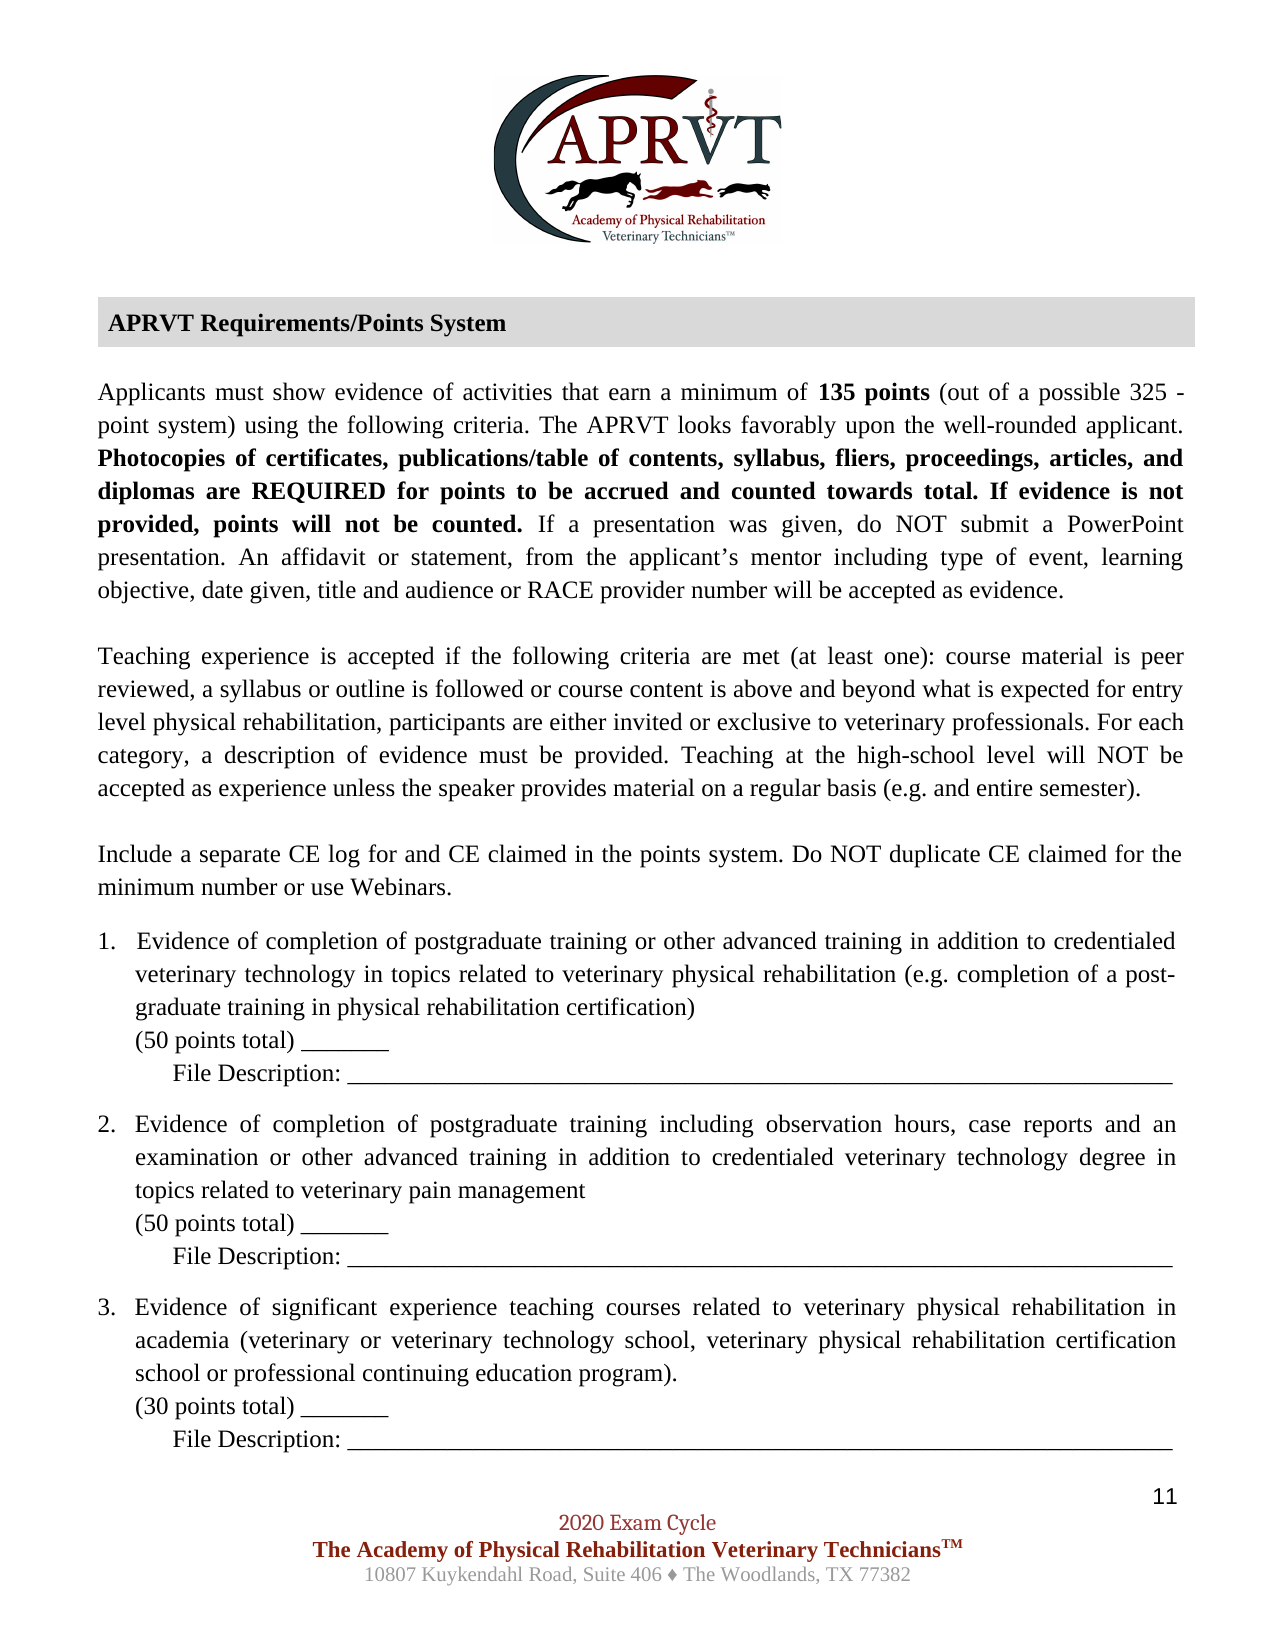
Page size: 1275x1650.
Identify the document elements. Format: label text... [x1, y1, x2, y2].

text File Description: __________________________________________________________________ [135, 1241, 1177, 1270]
text (50 points total) _______ [135, 1025, 1177, 1054]
text Applicants must show evidence of activities that earn a minimum of 135 points (out of a possible 325 - point system) using the following criteria. The APRVT looks favorably upon the well-rounded applicant. Photocopies of certificates, publications/table of contents, syllabus, fliers, proceedings, articles, and diplomas are REQUIRED for points to be accrued and counted towards total. If evidence is not provided, points will not be counted. If a presentation was given, do NOT submit a PowerPoint presentation. An affidavit or statement, from the applicant’s mentor including type of event, learning objective, date given, title and audience or RACE provider number will be accepted as evidence. [97, 377, 1185, 604]
text Include a separate CE log for and CE claimed in the points system. Do NOT duplicate CE claimed for the minimum number or use Webinars. [97, 839, 1185, 901]
text (30 points total) _______ [135, 1391, 1177, 1420]
table_header APRVT Requirements/Points System [98, 297, 1195, 347]
text File Description: __________________________________________________________________ [135, 1058, 1177, 1087]
text 3. Evidence of significant experience teaching courses related to veterinary physical rehabilitation in academia (veterinary or veterinary technology school, veterinary physical rehabilitation certification school or professional continuing education program). [97, 1292, 1177, 1387]
text 2. Evidence of completion of postgraduate training including observation hours, case reports and an examination or other advanced training in addition to credentialed veterinary technology degree in topics related to veterinary pain management [97, 1109, 1177, 1204]
text 1. Evidence of completion of postgraduate training or other advanced training in addition to credentialed veterinary technology in topics related to veterinary physical rehabilitation (e.g. completion of a post-graduate training in physical rehabilitation certification) [97, 926, 1177, 1021]
picture [493, 75, 782, 244]
text Teaching experience is accepted if the following criteria are met (at least one): course material is peer reviewed, a syllabus or outline is followed or course content is above and beyond what is expected for entry level physical rehabilitation, participants are either invited or exclusive to veterinary professionals. For each category, a description of evidence must be provided. Teaching at the high-school level will NOT be accepted as experience unless the speaker provides material on a regular basis (e.g. and entire semester). [97, 641, 1185, 802]
text File Description: __________________________________________________________________ [135, 1424, 1177, 1453]
text (50 points total) _______ [135, 1208, 1177, 1237]
